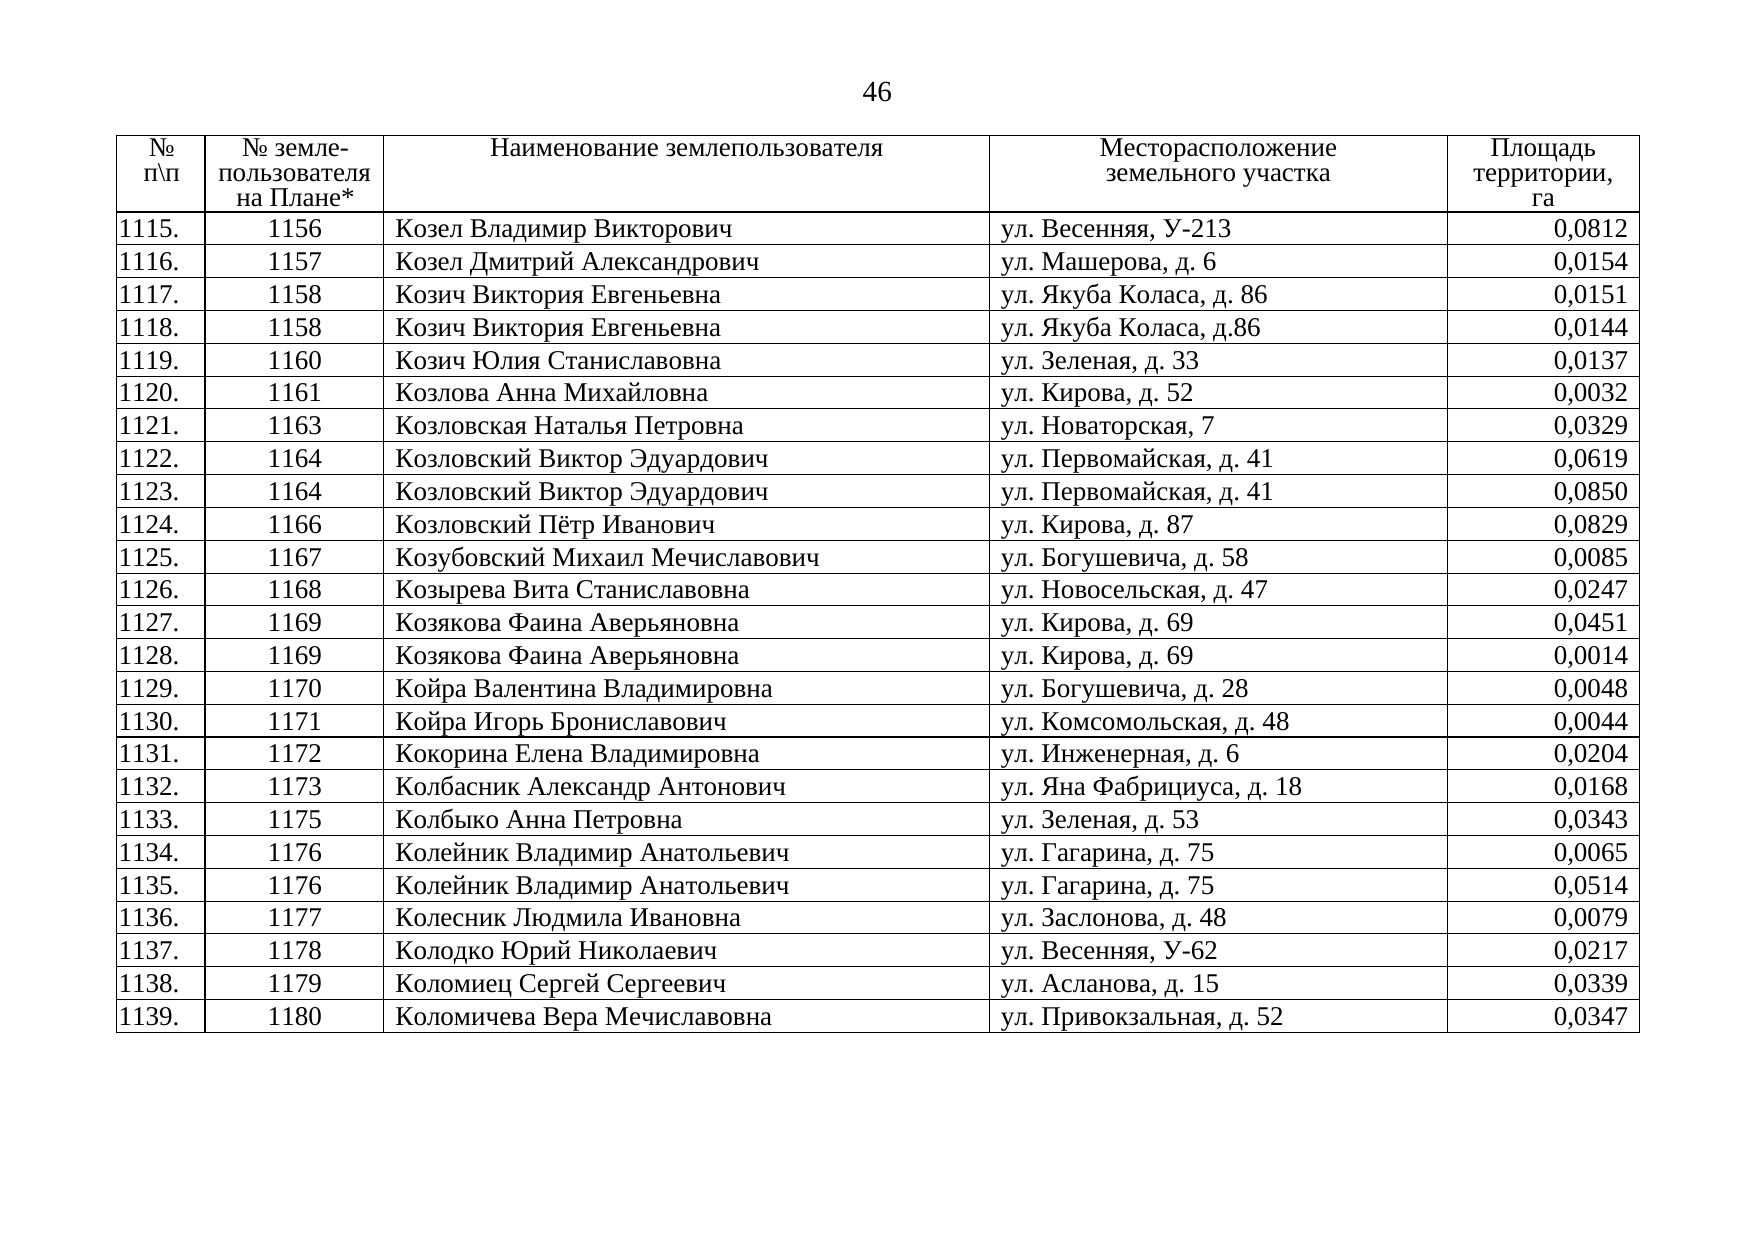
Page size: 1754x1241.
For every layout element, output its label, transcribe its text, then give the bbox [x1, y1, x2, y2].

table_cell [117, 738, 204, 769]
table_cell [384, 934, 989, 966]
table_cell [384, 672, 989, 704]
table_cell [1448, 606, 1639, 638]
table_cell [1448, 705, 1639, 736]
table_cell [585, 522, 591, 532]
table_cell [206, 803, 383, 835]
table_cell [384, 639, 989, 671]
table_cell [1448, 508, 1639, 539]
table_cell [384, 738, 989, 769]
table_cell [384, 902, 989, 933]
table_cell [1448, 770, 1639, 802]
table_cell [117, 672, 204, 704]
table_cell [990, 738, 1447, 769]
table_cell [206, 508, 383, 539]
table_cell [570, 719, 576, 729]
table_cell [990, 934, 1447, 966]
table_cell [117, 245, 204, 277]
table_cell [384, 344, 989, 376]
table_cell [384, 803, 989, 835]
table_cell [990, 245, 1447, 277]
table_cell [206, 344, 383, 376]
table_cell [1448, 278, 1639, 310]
table_header № земле-пользователя на Плане* [206, 136, 383, 211]
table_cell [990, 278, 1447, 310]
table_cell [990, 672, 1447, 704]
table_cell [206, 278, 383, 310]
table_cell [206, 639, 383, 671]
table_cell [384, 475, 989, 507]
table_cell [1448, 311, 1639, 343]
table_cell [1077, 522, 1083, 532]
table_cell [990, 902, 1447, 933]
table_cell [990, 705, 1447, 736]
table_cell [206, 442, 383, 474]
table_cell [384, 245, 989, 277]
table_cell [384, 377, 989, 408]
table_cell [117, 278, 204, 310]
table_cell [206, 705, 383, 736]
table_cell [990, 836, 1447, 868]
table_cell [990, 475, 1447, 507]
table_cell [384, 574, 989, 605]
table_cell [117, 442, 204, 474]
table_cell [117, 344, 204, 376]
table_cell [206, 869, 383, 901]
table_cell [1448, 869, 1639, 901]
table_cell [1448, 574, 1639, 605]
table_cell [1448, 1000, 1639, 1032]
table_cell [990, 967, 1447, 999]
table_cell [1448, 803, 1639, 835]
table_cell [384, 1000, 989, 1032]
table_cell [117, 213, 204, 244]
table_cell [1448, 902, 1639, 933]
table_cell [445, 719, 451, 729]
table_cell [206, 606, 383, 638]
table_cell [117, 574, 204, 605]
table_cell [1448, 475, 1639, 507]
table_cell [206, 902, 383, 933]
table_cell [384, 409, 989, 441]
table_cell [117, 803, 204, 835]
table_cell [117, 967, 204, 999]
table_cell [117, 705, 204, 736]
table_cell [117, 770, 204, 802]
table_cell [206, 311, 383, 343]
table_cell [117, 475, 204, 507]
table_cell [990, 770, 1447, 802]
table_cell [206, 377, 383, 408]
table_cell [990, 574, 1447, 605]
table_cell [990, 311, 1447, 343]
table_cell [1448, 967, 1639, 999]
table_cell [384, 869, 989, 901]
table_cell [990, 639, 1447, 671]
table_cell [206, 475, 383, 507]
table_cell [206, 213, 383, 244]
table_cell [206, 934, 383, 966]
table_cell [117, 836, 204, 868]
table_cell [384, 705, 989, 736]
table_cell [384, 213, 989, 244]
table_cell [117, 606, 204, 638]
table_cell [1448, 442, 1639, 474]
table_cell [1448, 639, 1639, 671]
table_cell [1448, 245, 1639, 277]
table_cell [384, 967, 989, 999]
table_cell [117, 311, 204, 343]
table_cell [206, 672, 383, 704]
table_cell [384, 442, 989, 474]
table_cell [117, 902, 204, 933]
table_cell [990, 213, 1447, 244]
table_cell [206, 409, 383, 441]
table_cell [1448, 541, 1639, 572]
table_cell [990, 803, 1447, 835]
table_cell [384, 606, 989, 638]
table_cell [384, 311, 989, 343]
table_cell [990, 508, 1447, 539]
table_header Наименование землепользователя [384, 136, 989, 211]
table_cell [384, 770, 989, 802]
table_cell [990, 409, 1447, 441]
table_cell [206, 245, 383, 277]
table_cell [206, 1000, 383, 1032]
table_header Месторасположение земельного участка [990, 136, 1447, 211]
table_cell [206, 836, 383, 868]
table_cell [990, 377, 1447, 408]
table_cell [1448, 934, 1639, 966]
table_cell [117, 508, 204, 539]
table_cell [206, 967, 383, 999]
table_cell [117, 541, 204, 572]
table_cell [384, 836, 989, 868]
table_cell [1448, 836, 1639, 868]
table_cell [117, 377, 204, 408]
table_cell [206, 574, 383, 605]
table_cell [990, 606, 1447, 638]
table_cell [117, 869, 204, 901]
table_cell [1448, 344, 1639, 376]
table_header № п\п [117, 136, 204, 211]
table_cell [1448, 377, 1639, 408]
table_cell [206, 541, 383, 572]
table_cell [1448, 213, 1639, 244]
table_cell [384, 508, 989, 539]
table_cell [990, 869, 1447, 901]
table_header Площадь территории, га [1448, 136, 1639, 211]
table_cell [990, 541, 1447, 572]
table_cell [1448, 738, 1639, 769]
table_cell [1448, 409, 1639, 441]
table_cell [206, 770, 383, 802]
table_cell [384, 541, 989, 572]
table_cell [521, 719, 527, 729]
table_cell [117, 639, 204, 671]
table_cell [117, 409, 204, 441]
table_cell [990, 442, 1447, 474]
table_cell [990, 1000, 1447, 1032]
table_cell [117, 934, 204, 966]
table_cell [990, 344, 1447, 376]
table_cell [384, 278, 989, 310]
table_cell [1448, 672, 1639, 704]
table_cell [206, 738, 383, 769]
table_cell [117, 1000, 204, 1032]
